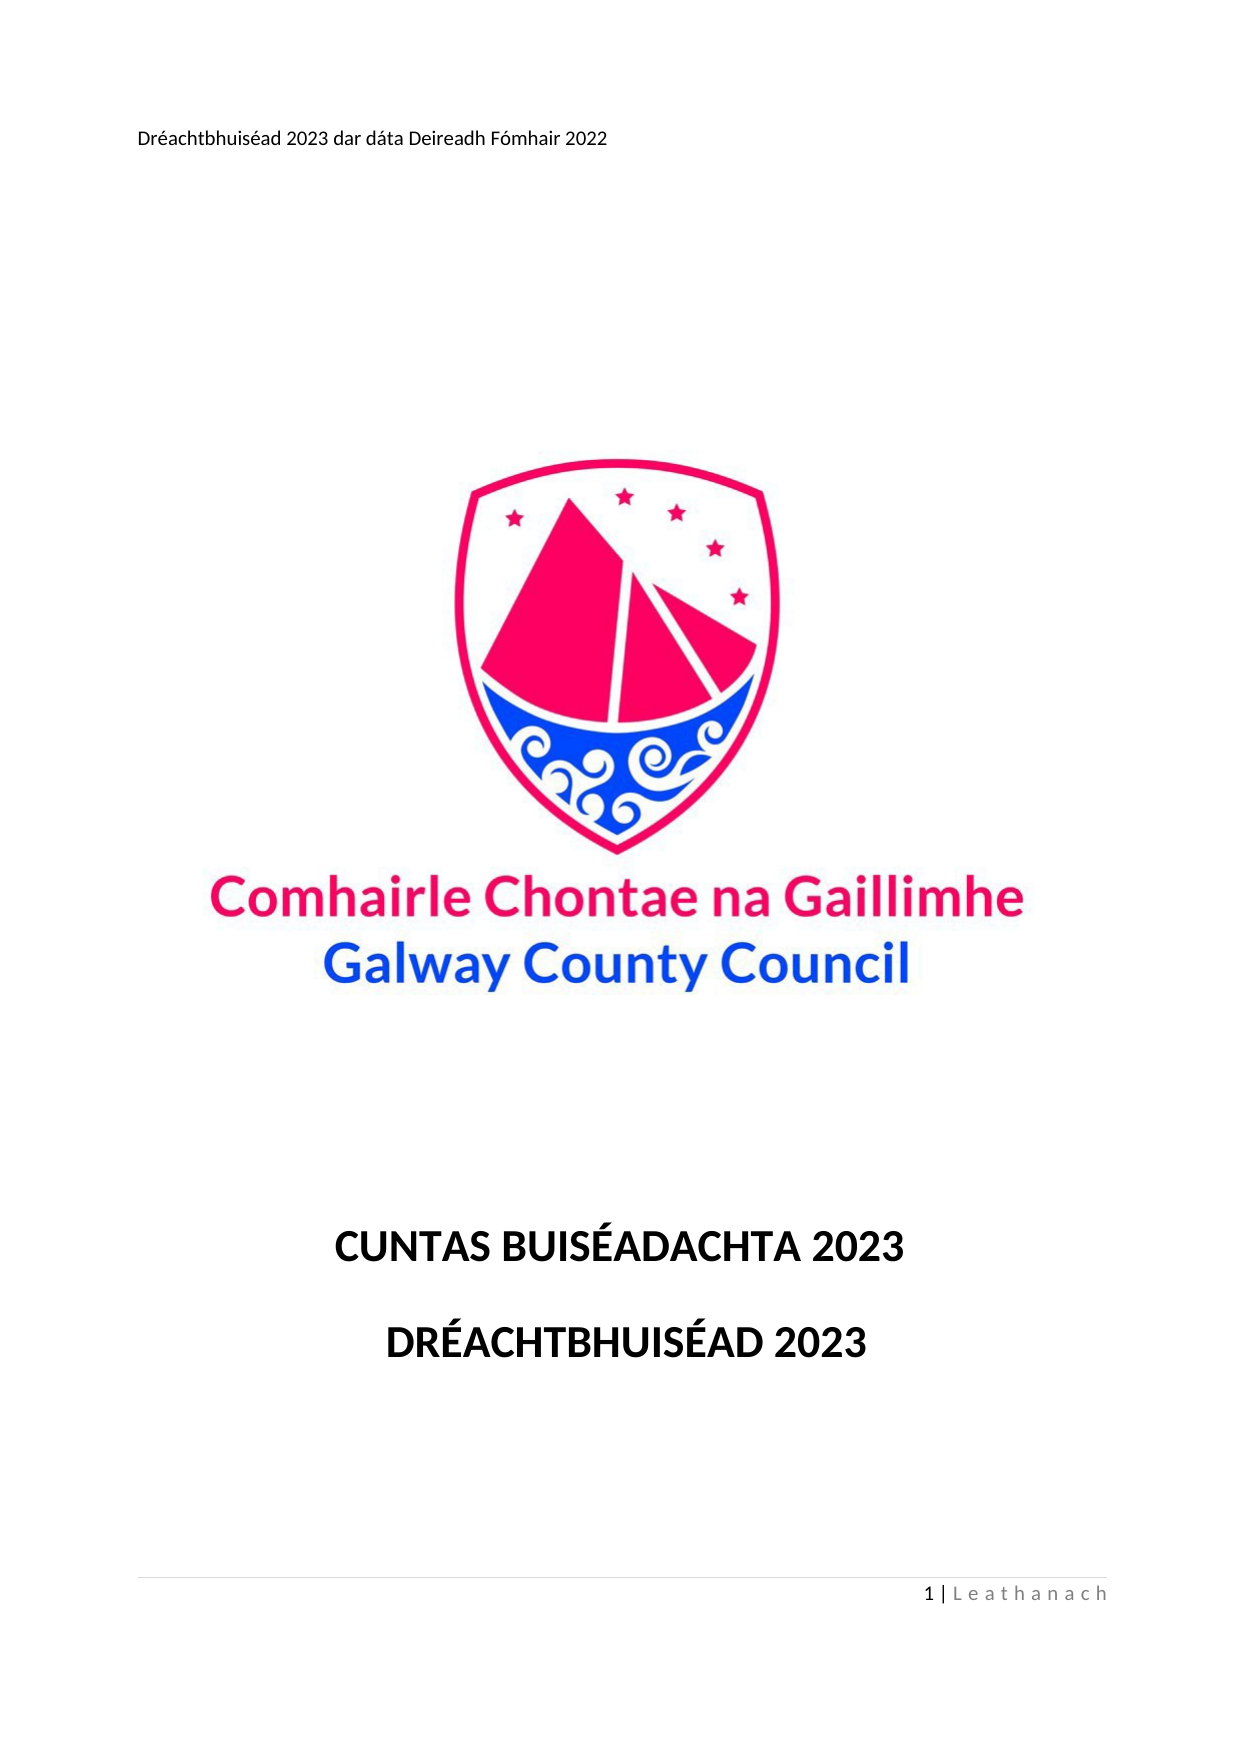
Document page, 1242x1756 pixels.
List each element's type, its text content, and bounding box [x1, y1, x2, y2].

text CUNTAS BUISÉADACHTA 2023 [137, 1216, 1101, 1272]
picture [202, 450, 1035, 995]
text DRÉACHTBHUISÉAD 2023 [386, 1313, 1101, 1369]
